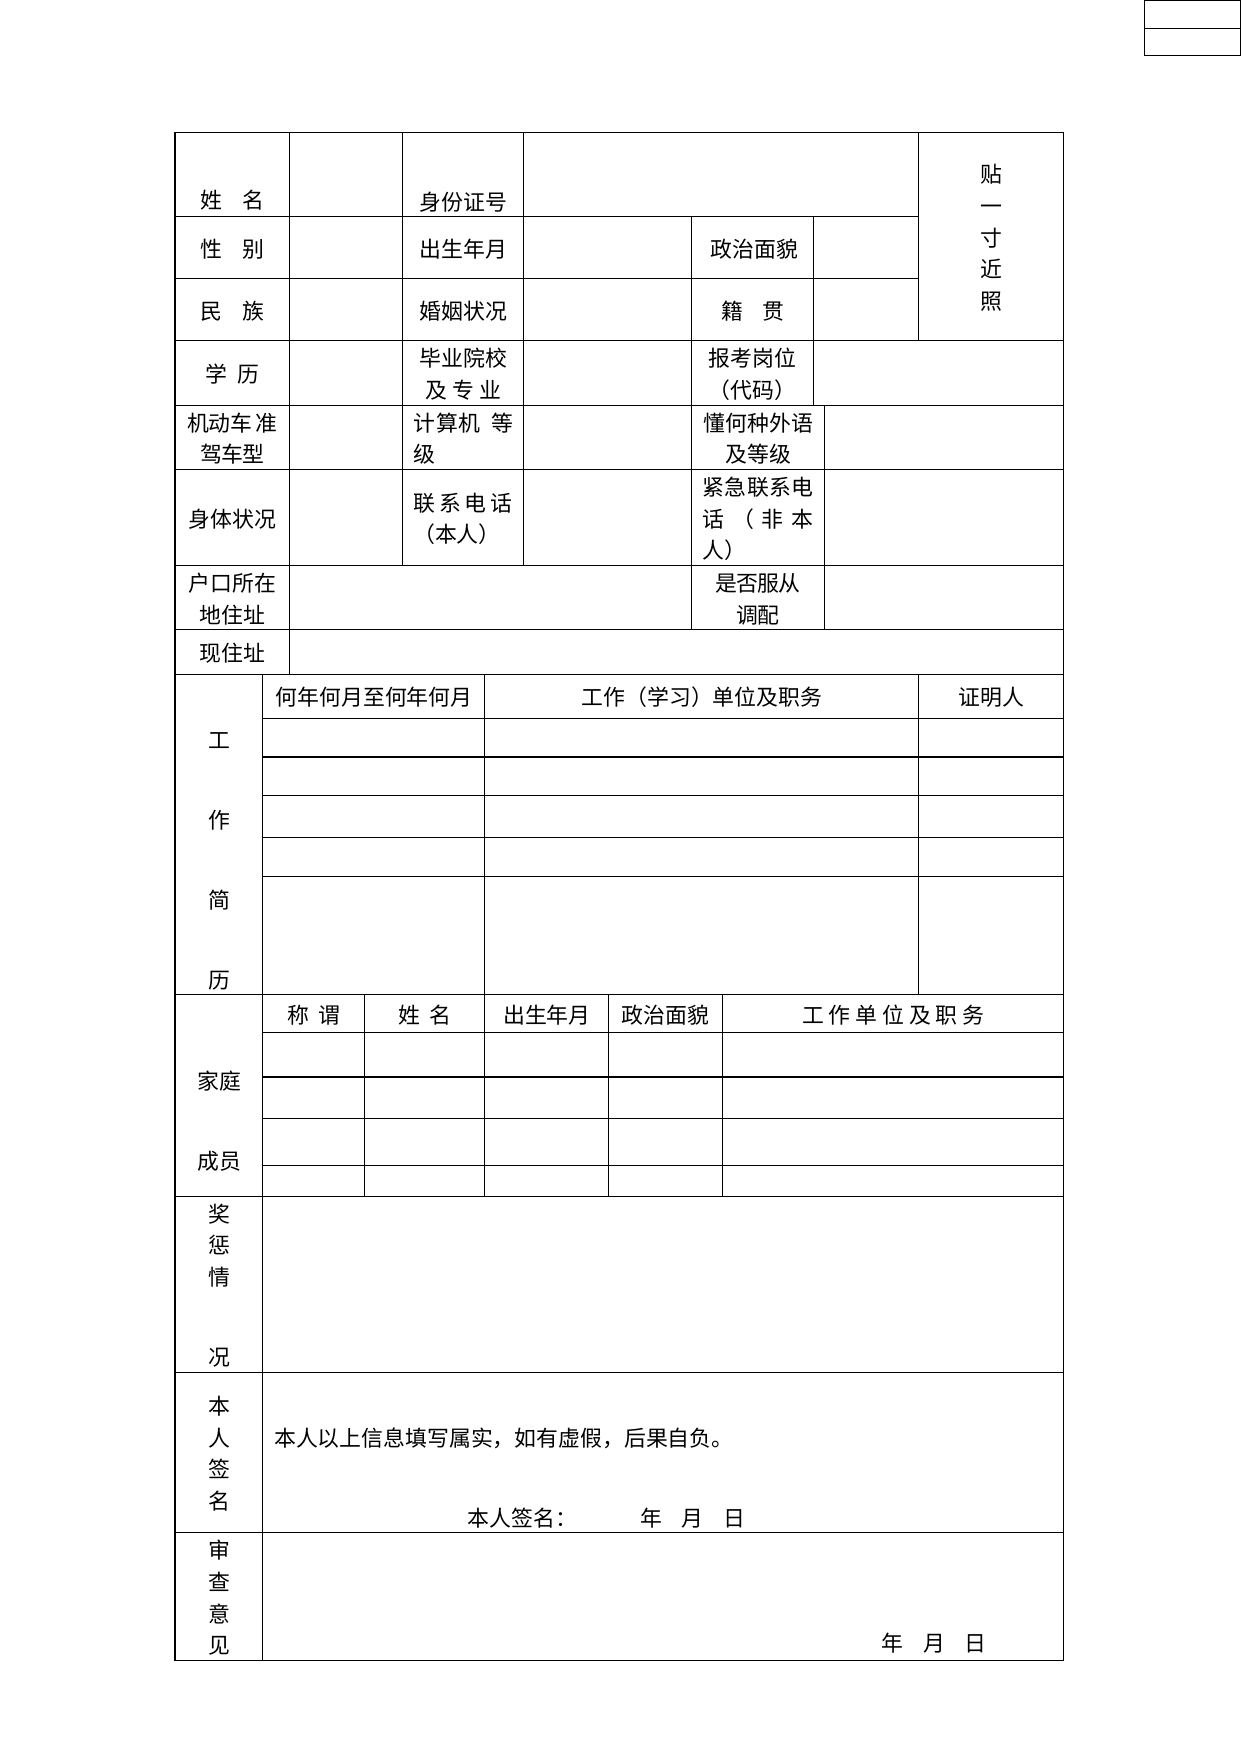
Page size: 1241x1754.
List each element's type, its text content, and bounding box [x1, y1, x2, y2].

table_cell [609, 1078, 722, 1118]
table_cell 本人以上信息填写属实，如有虚假，后果自负。 本人签名： 年 月 日 [263, 1373, 1063, 1532]
table_cell 家庭成员 [176, 995, 262, 1196]
table_cell [485, 877, 918, 994]
table_cell [485, 719, 918, 756]
table_cell 毕业院校及 专 业 [403, 341, 523, 404]
table_header [1145, 1, 1240, 28]
table_cell 出生年月 [485, 995, 608, 1032]
table_header [290, 133, 402, 216]
table_cell [290, 406, 402, 469]
table_cell 民 族 [176, 279, 289, 340]
table_cell 紧急联系电话（非本人） [692, 470, 824, 565]
table_cell [919, 796, 1063, 837]
table_cell [485, 1166, 608, 1196]
table_cell [825, 470, 1063, 565]
table_cell [1145, 29, 1240, 55]
table_cell [263, 758, 484, 795]
table_cell 计算机 等 级 [403, 406, 523, 469]
table_cell 政治面貌 [692, 217, 813, 278]
table_cell [723, 1078, 1063, 1118]
table_cell [723, 1166, 1063, 1196]
table_cell [485, 838, 918, 876]
table_cell [290, 630, 1063, 674]
table_cell [524, 217, 691, 278]
table_cell [814, 279, 918, 340]
table_cell [263, 877, 484, 994]
table_cell [723, 1119, 1063, 1164]
table_cell 学 历 [176, 341, 289, 404]
table_cell [263, 1197, 1063, 1372]
table_cell [609, 1119, 722, 1164]
table_cell 籍 贯 [692, 279, 813, 340]
table_cell 机动车 准驾车型 [176, 406, 289, 469]
table_cell [365, 1078, 484, 1118]
table_cell [365, 1119, 484, 1164]
table_cell 是否服从 调配 [692, 566, 824, 629]
table_cell [723, 1033, 1063, 1076]
table_cell [524, 279, 691, 340]
table_cell [825, 566, 1063, 629]
table_cell [290, 217, 402, 278]
table_cell [814, 341, 1063, 404]
table_cell [485, 796, 918, 837]
table_cell 奖 惩 情 况 [176, 1197, 262, 1372]
table_cell [263, 1166, 364, 1196]
table_cell [263, 719, 484, 756]
table_cell [919, 877, 1063, 994]
table_header 姓 名 [176, 133, 289, 216]
table_cell [263, 1119, 364, 1164]
table_cell [290, 470, 402, 565]
table_cell 联系电话（本人） [403, 470, 523, 565]
table_cell [365, 1033, 484, 1076]
table_header [524, 133, 918, 216]
table_cell [485, 1033, 608, 1076]
table_cell [290, 279, 402, 340]
table_cell 性 别 [176, 217, 289, 278]
table_cell [485, 1119, 608, 1164]
table_cell [609, 1166, 722, 1196]
table_cell [919, 719, 1063, 756]
table_cell 工作（学习）单位及职务 [485, 675, 918, 717]
table_cell [263, 1078, 364, 1118]
table_cell 工 作 简 历 [176, 675, 262, 994]
table_cell [825, 406, 1063, 469]
table_header 贴 一 寸 近 照 [919, 133, 1063, 340]
table_cell 户口所在地住址 [176, 566, 289, 629]
table_cell 现住址 [176, 630, 289, 674]
table_cell 报考岗位（代码） [692, 341, 813, 404]
table_cell 政治面貌 [609, 995, 722, 1032]
table_cell [263, 838, 484, 876]
table_cell [290, 566, 691, 629]
table_cell [365, 1166, 484, 1196]
table_cell 姓 名 [365, 995, 484, 1032]
table_cell 婚姻状况 [403, 279, 523, 340]
table_cell 称 谓 [263, 995, 364, 1032]
table_cell [485, 1078, 608, 1118]
table_cell 工 作 单 位 及 职 务 [723, 995, 1063, 1032]
table_cell 出生年月 [403, 217, 523, 278]
table_cell 审 查 意 见 [176, 1533, 262, 1660]
table_cell [524, 470, 691, 565]
table_cell 年 月 日 [263, 1533, 1063, 1660]
table_cell 何年何月至何年何月 [263, 675, 484, 717]
table_cell [263, 796, 484, 837]
table_cell [485, 758, 918, 795]
table_cell [919, 758, 1063, 795]
table_cell 本 人 签 名 [176, 1373, 262, 1532]
table_cell [263, 1033, 364, 1076]
table_cell 身体状况 [176, 470, 289, 565]
table_cell [814, 217, 918, 278]
table_cell [919, 838, 1063, 876]
table_cell [290, 341, 402, 404]
table_cell 懂何种外语及等级 [692, 406, 824, 469]
table_header 身份证号 [403, 133, 523, 216]
table_cell 证明人 [919, 675, 1063, 717]
table_cell [609, 1033, 722, 1076]
table_cell [524, 406, 691, 469]
table_cell [524, 341, 691, 404]
